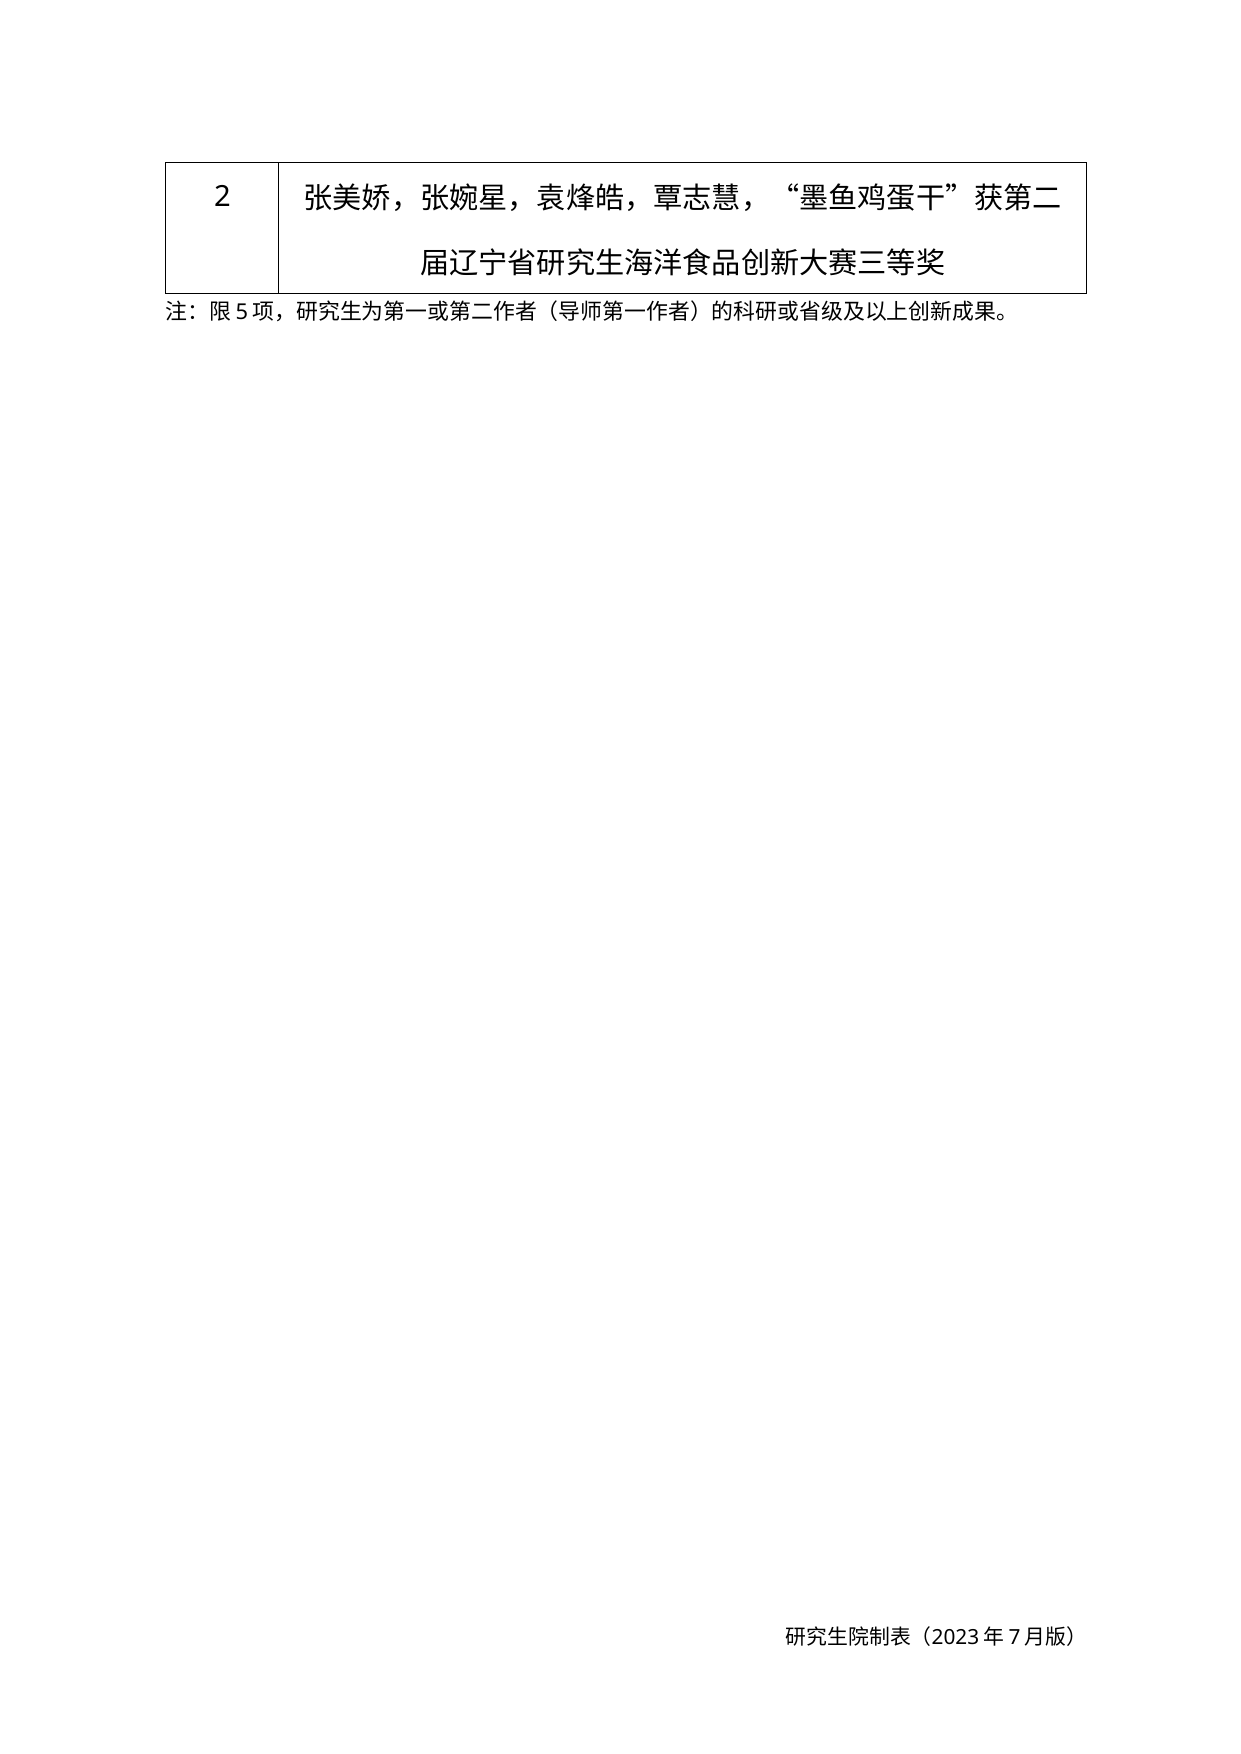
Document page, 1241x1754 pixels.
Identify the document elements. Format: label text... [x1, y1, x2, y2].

table_cell 2 [166, 163, 278, 293]
text 注：限5项，研究生为第一或第二作者（导师第一作者）的科研或省级及以上创新成果。 [165, 294, 1087, 327]
table_cell 张美娇，张婉星，袁烽皓，覃志慧，“墨鱼鸡蛋干”获第二届辽宁省研究生海洋食品创新大赛三等奖 [279, 163, 1086, 293]
